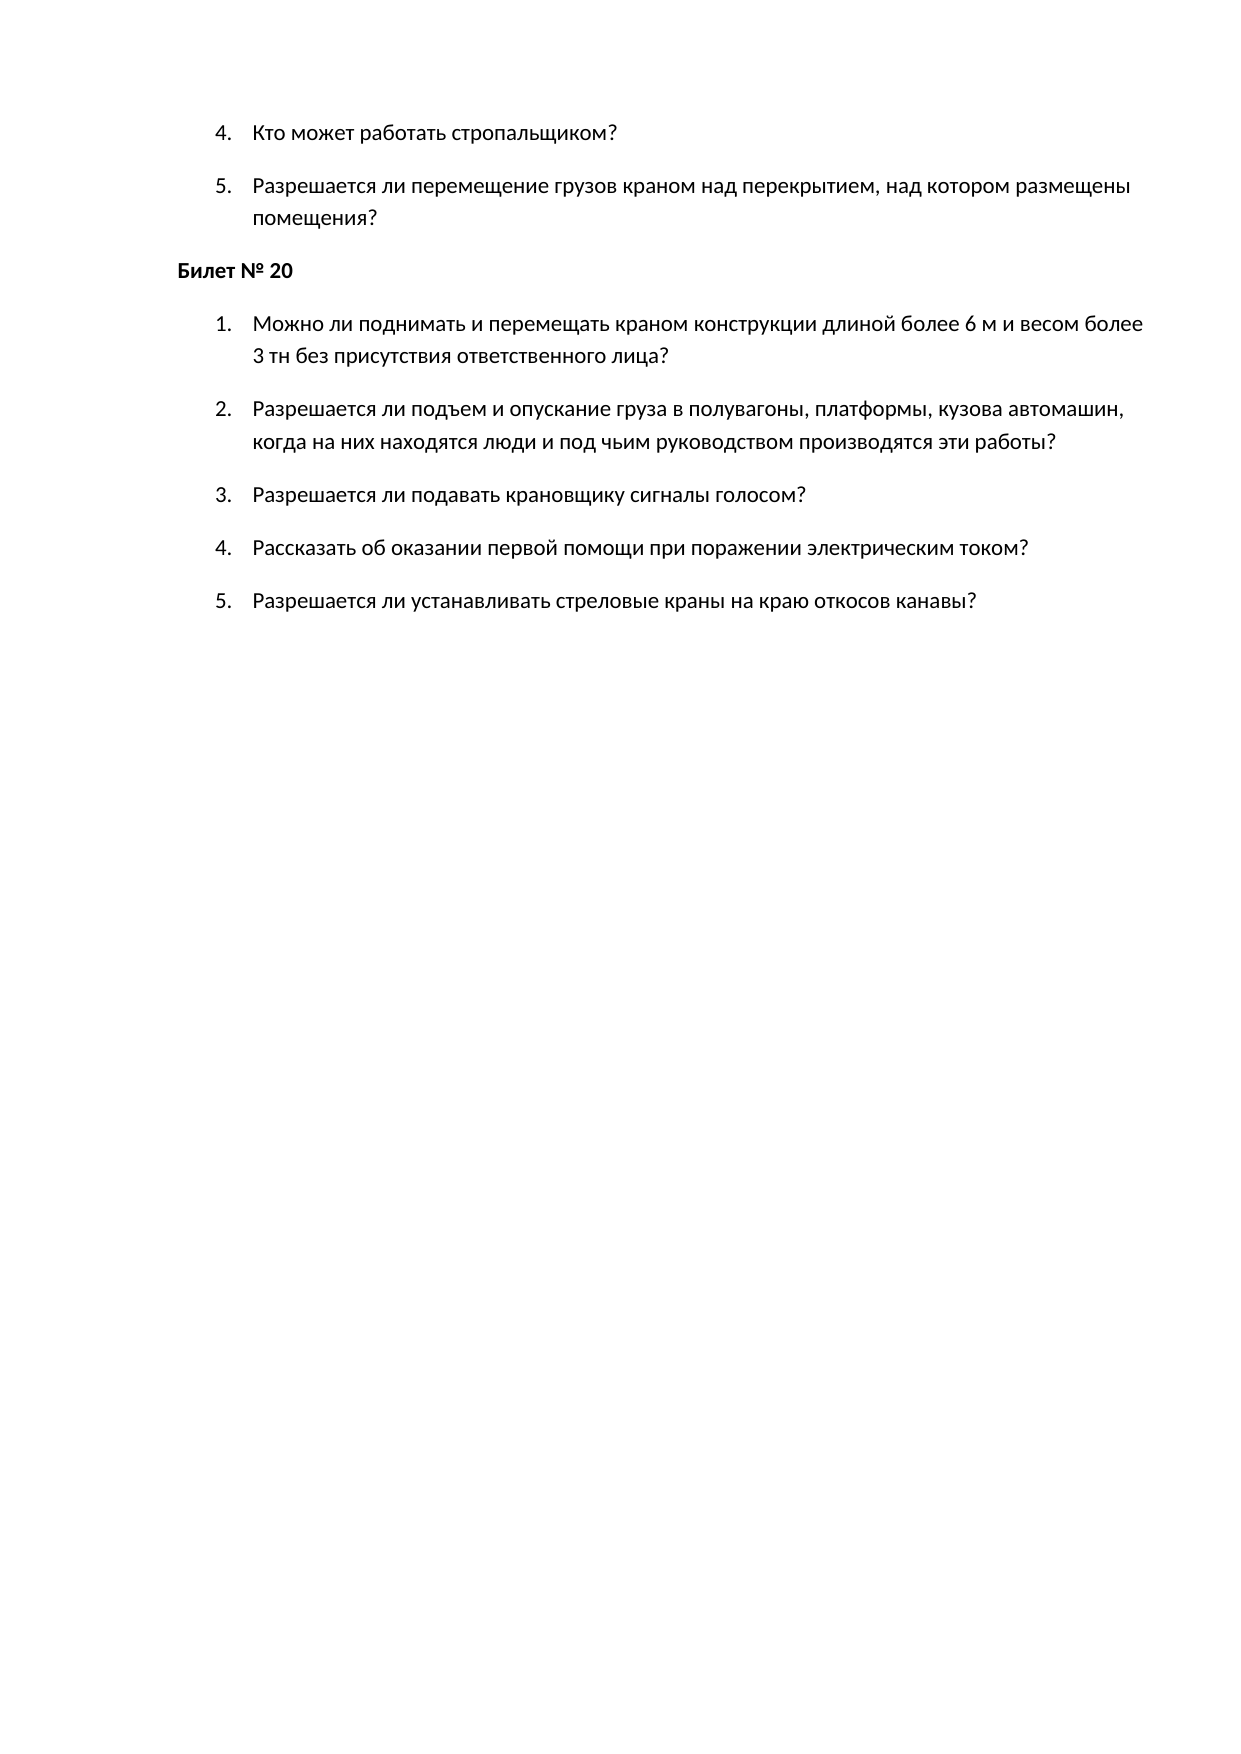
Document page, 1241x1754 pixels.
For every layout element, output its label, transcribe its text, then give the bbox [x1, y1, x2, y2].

list Разрешается ли устанавливать стреловые краны на краю откосов канавы? [215, 586, 1152, 614]
list Разрешается ли подавать крановщику сигналы голосом? [215, 480, 1152, 508]
text Билет № 20 [177, 256, 1152, 284]
list Рассказать об оказании первой помощи при поражении электрическим током? [215, 533, 1152, 561]
list Разрешается ли подъем и опускание груза в полувагоны, платформы, кузова автомашин, когда на них находятся люди и под чьим руководством производятся эти работы? [215, 394, 1152, 455]
list Кто может работать стропальщиком? [215, 118, 1152, 146]
list Разрешается ли перемещение грузов краном над перекрытием, над котором размещены помещения? [215, 171, 1152, 231]
list Можно ли поднимать и перемещать краном конструкции длиной более 6 м и весом более 3 тн без присутствия ответственного лица? [215, 309, 1152, 369]
